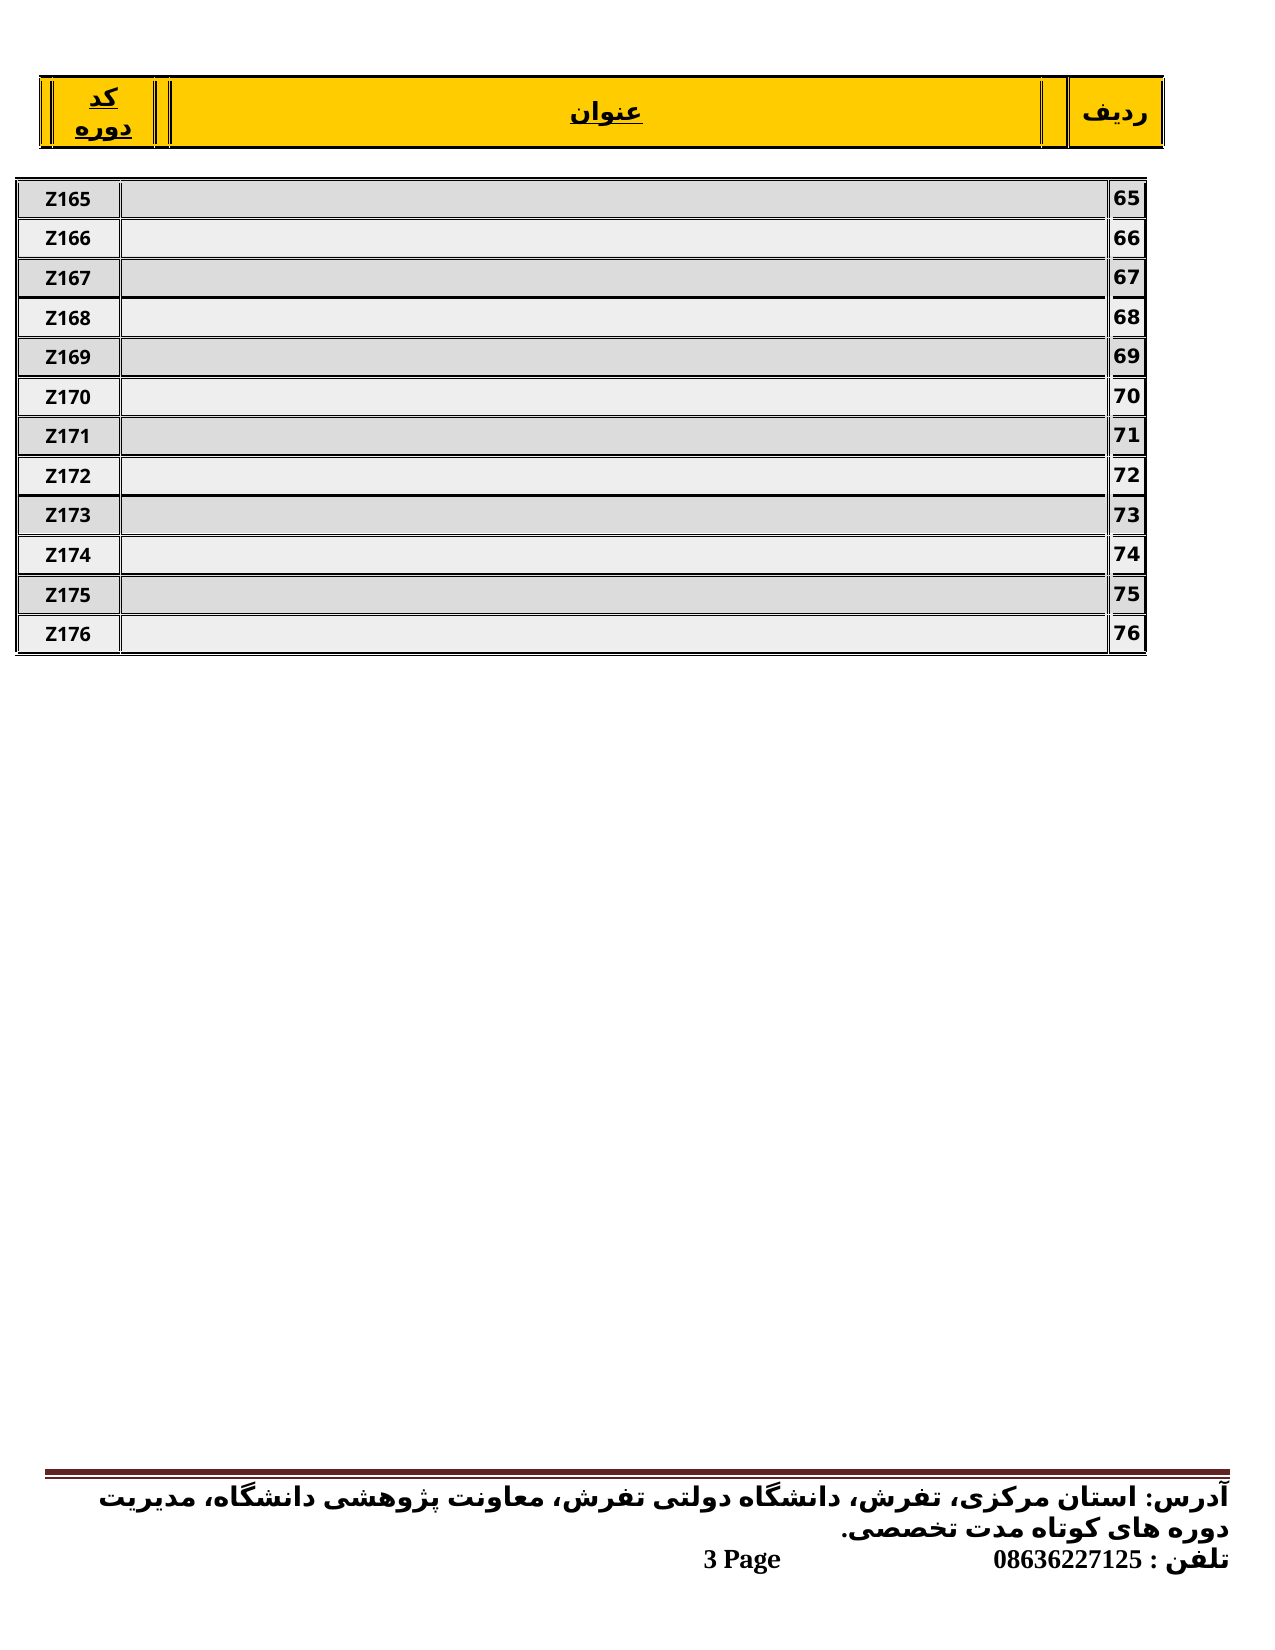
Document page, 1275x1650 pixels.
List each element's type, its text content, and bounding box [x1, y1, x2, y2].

table_cell [122, 256, 1107, 296]
table_cell [120, 336, 1108, 375]
table_cell [122, 573, 1107, 613]
table_cell Z168 [19, 299, 119, 336]
table_cell 68 [1110, 296, 1144, 336]
table_cell Z176 [17, 616, 120, 652]
table_cell [122, 534, 1107, 573]
table_cell 71 [1108, 415, 1146, 454]
table_cell [122, 494, 1107, 533]
table_cell [122, 454, 1107, 494]
table_cell Z171 [19, 418, 119, 454]
table_cell Z166 [19, 220, 119, 256]
table_cell 76 [1108, 613, 1146, 652]
table_cell 69 [1108, 336, 1146, 375]
table_cell Z169 [19, 339, 119, 375]
table_cell 65 [1110, 181, 1146, 217]
table_cell 70 [1110, 375, 1145, 415]
table_cell [120, 613, 1108, 652]
table_cell 74 [1110, 534, 1145, 573]
table_cell Z173 [19, 497, 119, 533]
table_cell Z172 [19, 458, 119, 494]
table_cell Z175 [19, 577, 119, 613]
table_cell [120, 217, 1108, 256]
table_cell [122, 296, 1107, 336]
table_cell [122, 375, 1107, 415]
table_cell Z174 [19, 537, 119, 573]
table_cell 66 [1108, 217, 1146, 256]
table_cell [120, 415, 1108, 454]
table_cell 75 [1110, 573, 1145, 613]
table_cell 72 [1110, 454, 1145, 494]
table_cell Z167 [19, 260, 119, 296]
table_cell Z170 [19, 379, 119, 415]
table_cell 67 [1110, 256, 1145, 296]
table_cell [120, 179, 1107, 217]
table_cell Z165 [17, 181, 120, 217]
table_cell 73 [1110, 494, 1144, 533]
